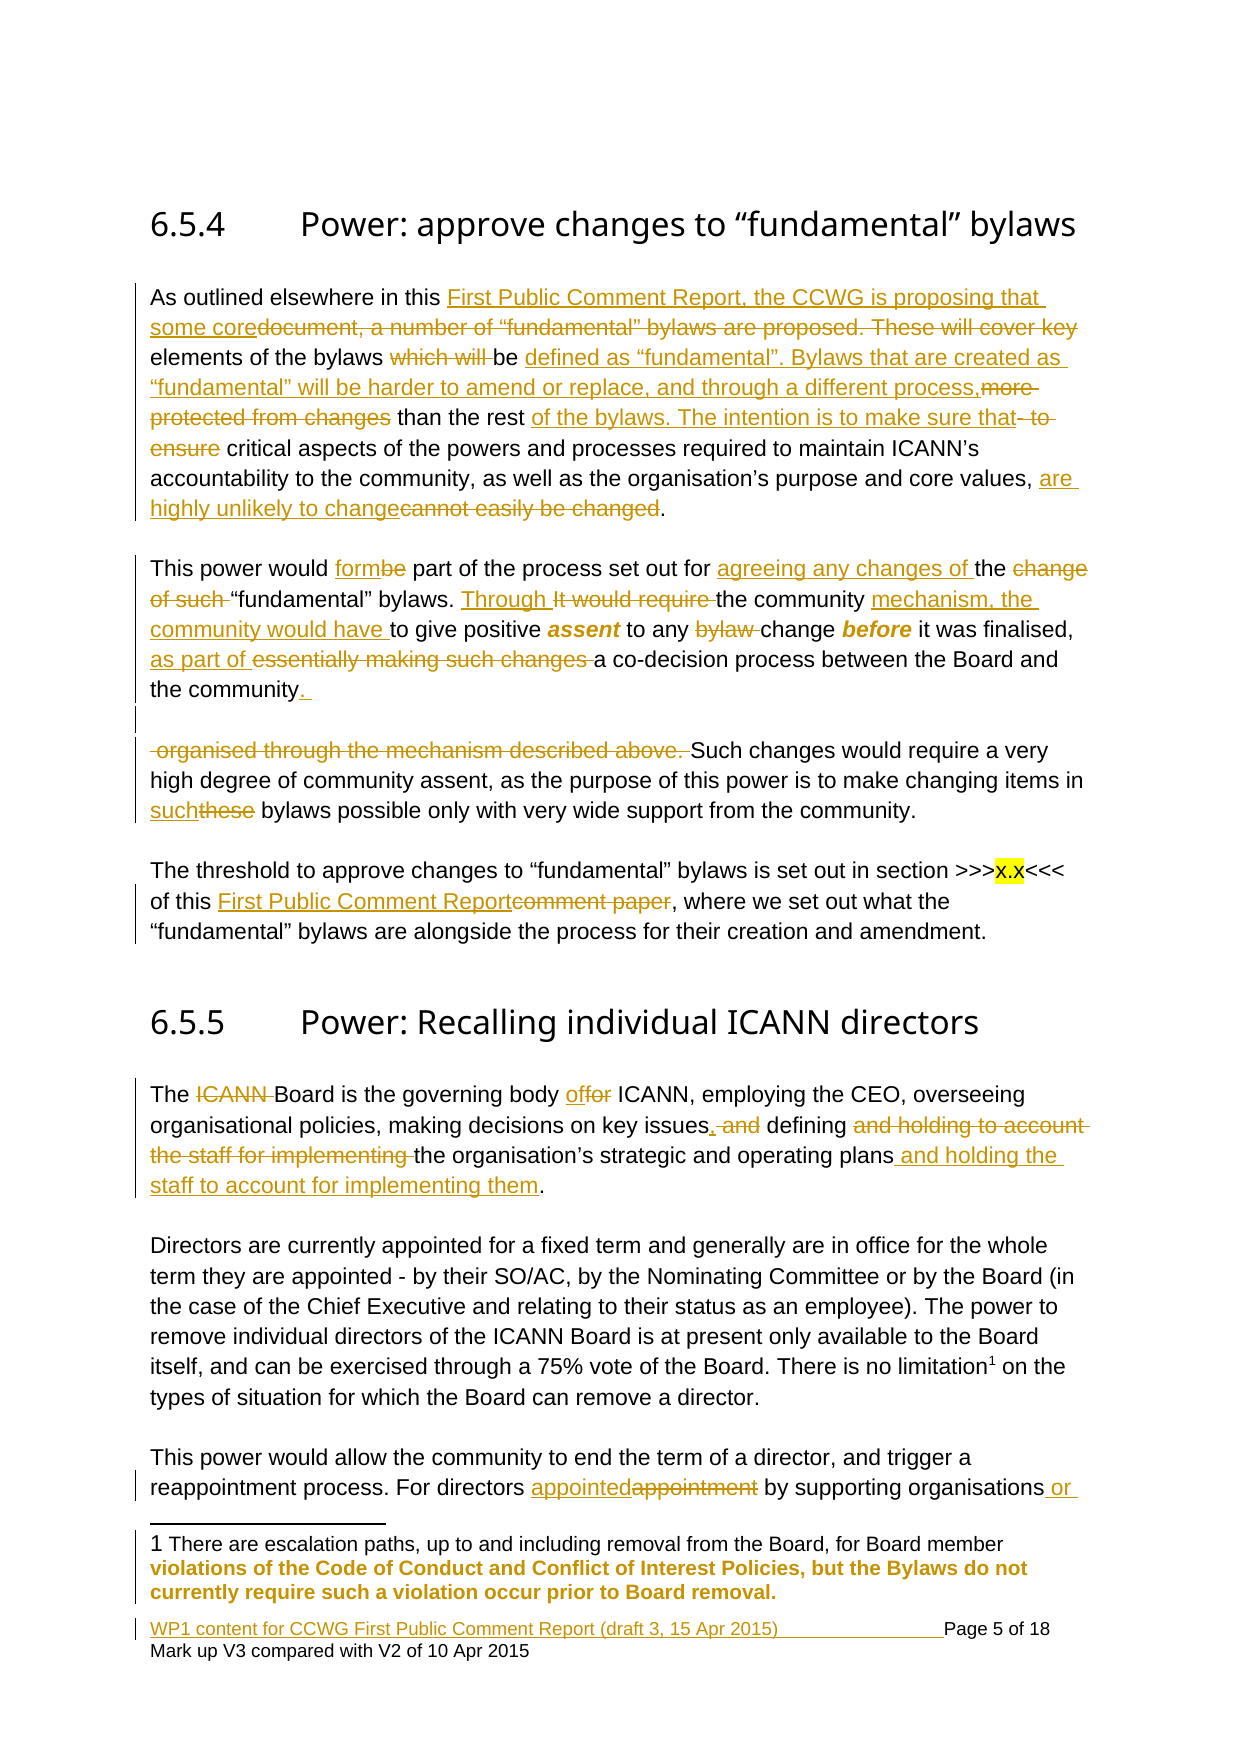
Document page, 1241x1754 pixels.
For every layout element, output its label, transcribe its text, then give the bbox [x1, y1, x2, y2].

text Such changes would require a very high degree of community assent, as the purpose of this power is to make changing items in bylaws possible only with very wide support from the community. [150, 737, 1090, 823]
text The threshold to approve changes to “fundamental” bylaws is set out in section >>>x.x<<< of this , where we set out what the “fundamental” bylaws are alongside the process for their creation and amendment. [150, 857, 1090, 974]
text Directors are currently appointed for a fixed term and generally are in office for the whole term they are appointed - by their SO/AC, by the Nominating Committee or by the Board (in the case of the Chief Executive and relating to their status as an employee). The power to remove individual directors of the ICANN Board is at present only available to the Board itself, and can be exercised through a 75% vote of the Board. There is no limitation on the types of situation for which the Board can remove a director. [150, 1232, 1090, 1410]
text As outlined elsewhere in this elements of the bylaws be than the rest critical aspects of the powers and processes required to maintain ICANN’s accountability to the community, as well as the organisation’s purpose and core values, . [150, 283, 1090, 521]
text The Board is the governing body ICANN, employing the CEO, overseeing organisational policies, making decisions on key issues defining the organisation’s strategic and operating plans. [150, 1051, 1090, 1198]
subtitle 6.5.5 Power: Recalling individual ICANN directors [150, 999, 1090, 1044]
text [150, 1444, 1090, 1501]
subtitle 6.5.4 Power: approve changes to “fundamental” bylaws [150, 201, 1090, 246]
text This power would part of the process set out for the “fundamental” bylaws. the community to give positive assent to any change before it was finalised, a co-decision process between the Board and the community [150, 555, 1090, 702]
